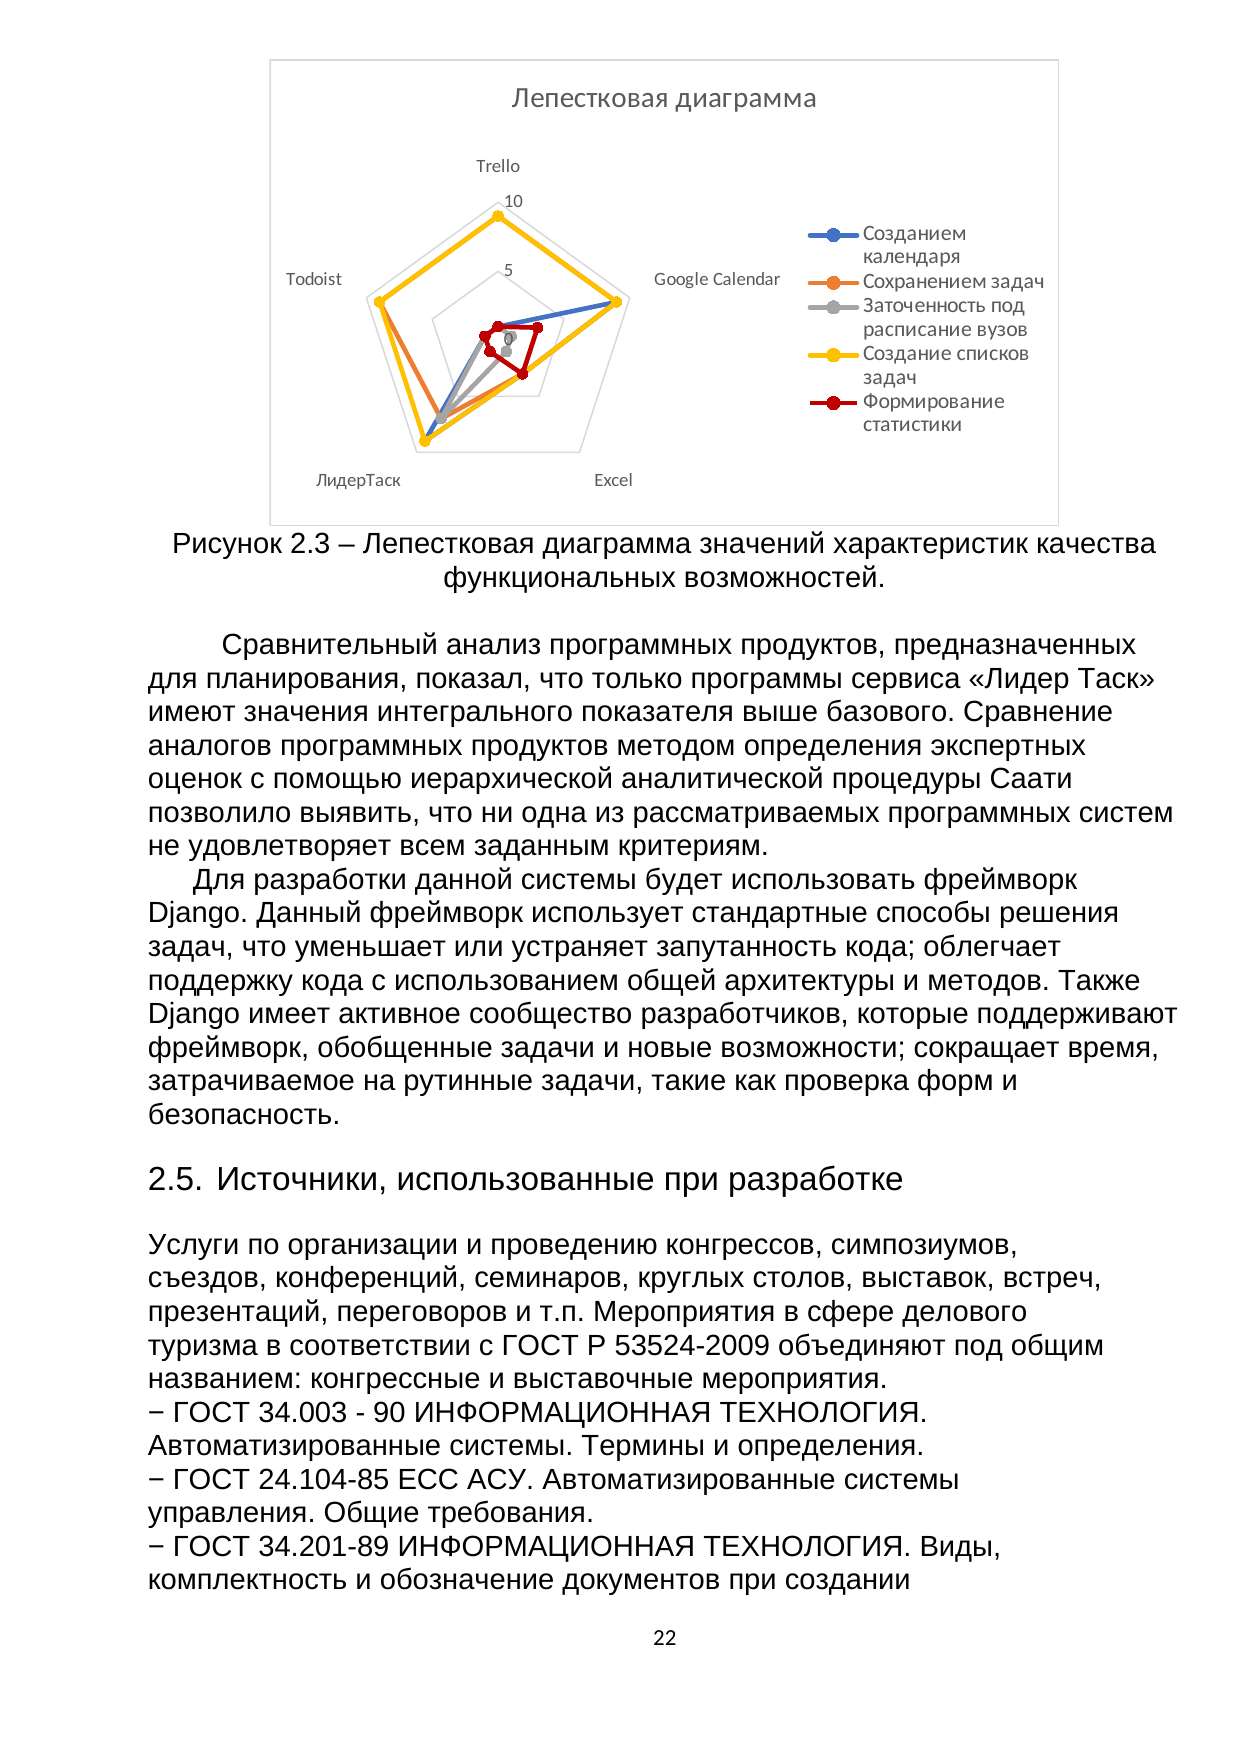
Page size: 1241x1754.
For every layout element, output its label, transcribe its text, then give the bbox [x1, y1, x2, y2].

text − ГОСТ 34.003 - 90 ИНФОРМАЦИОННАЯ ТЕХНОЛОГИЯ. [148, 1395, 1181, 1428]
text комплектность и обозначение документов при создании [148, 1562, 1181, 1596]
text туризма в соответствии с ГОСТ Р 53524-2009 объединяют под общим [148, 1328, 1181, 1361]
text − ГОСТ 34.201-89 ИНФОРМАЦИОННАЯ ТЕХНОЛОГИЯ. Виды, [148, 1529, 1181, 1562]
text − ГОСТ 24.104-85 ЕСС АСУ. Автоматизированные системы [148, 1462, 1181, 1495]
text Рисунок 2.3 – Лепестковая диаграмма значений характеристик качества функциональных возможностей. [148, 526, 1181, 593]
list Источники, использованные при разработке [148, 1159, 1181, 1198]
text Автоматизированные системы. Термины и определения. [148, 1428, 1181, 1462]
text названием: конгрессные и выставочные мероприятия. [148, 1361, 1181, 1395]
text управления. Общие требования. [148, 1495, 1181, 1529]
text съездов, конференций, семинаров, круглых столов, выставок, встреч, [148, 1261, 1181, 1294]
text Для разработки данной системы будет использовать фреймворк Django. Данный фреймворк использует стандартные способы решения задач, что уменьшает или устраняет запутанность кода; облегчает поддержку кода с использованием общей архитектуры и методов. Также Django имеет активное сообщество разработчиков, которые поддерживают фреймворк, обобщенные задачи и новые возможности; сокращает время, затрачиваемое на рутинные задачи, такие как проверка форм и безопасность. [148, 862, 1181, 1130]
text презентаций, переговоров и т.п. Мероприятия в сфере делового [148, 1294, 1181, 1328]
text Сравнительный анализ программных продуктов, предназначенных для планирования, показал, что только программы сервиса «Лидер Таск» имеют значения интегрального показателя выше базового. Сравнение аналогов программных продуктов методом определения экспертных оценок с помощью иерархической аналитической процедуры Саати позволило выявить, что ни одна из рассматриваемых программных систем не удовлетворяет всем заданным критериям. [148, 627, 1181, 862]
text Услуги по организации и проведению конгрессов, симпозиумов, [148, 1227, 1181, 1261]
